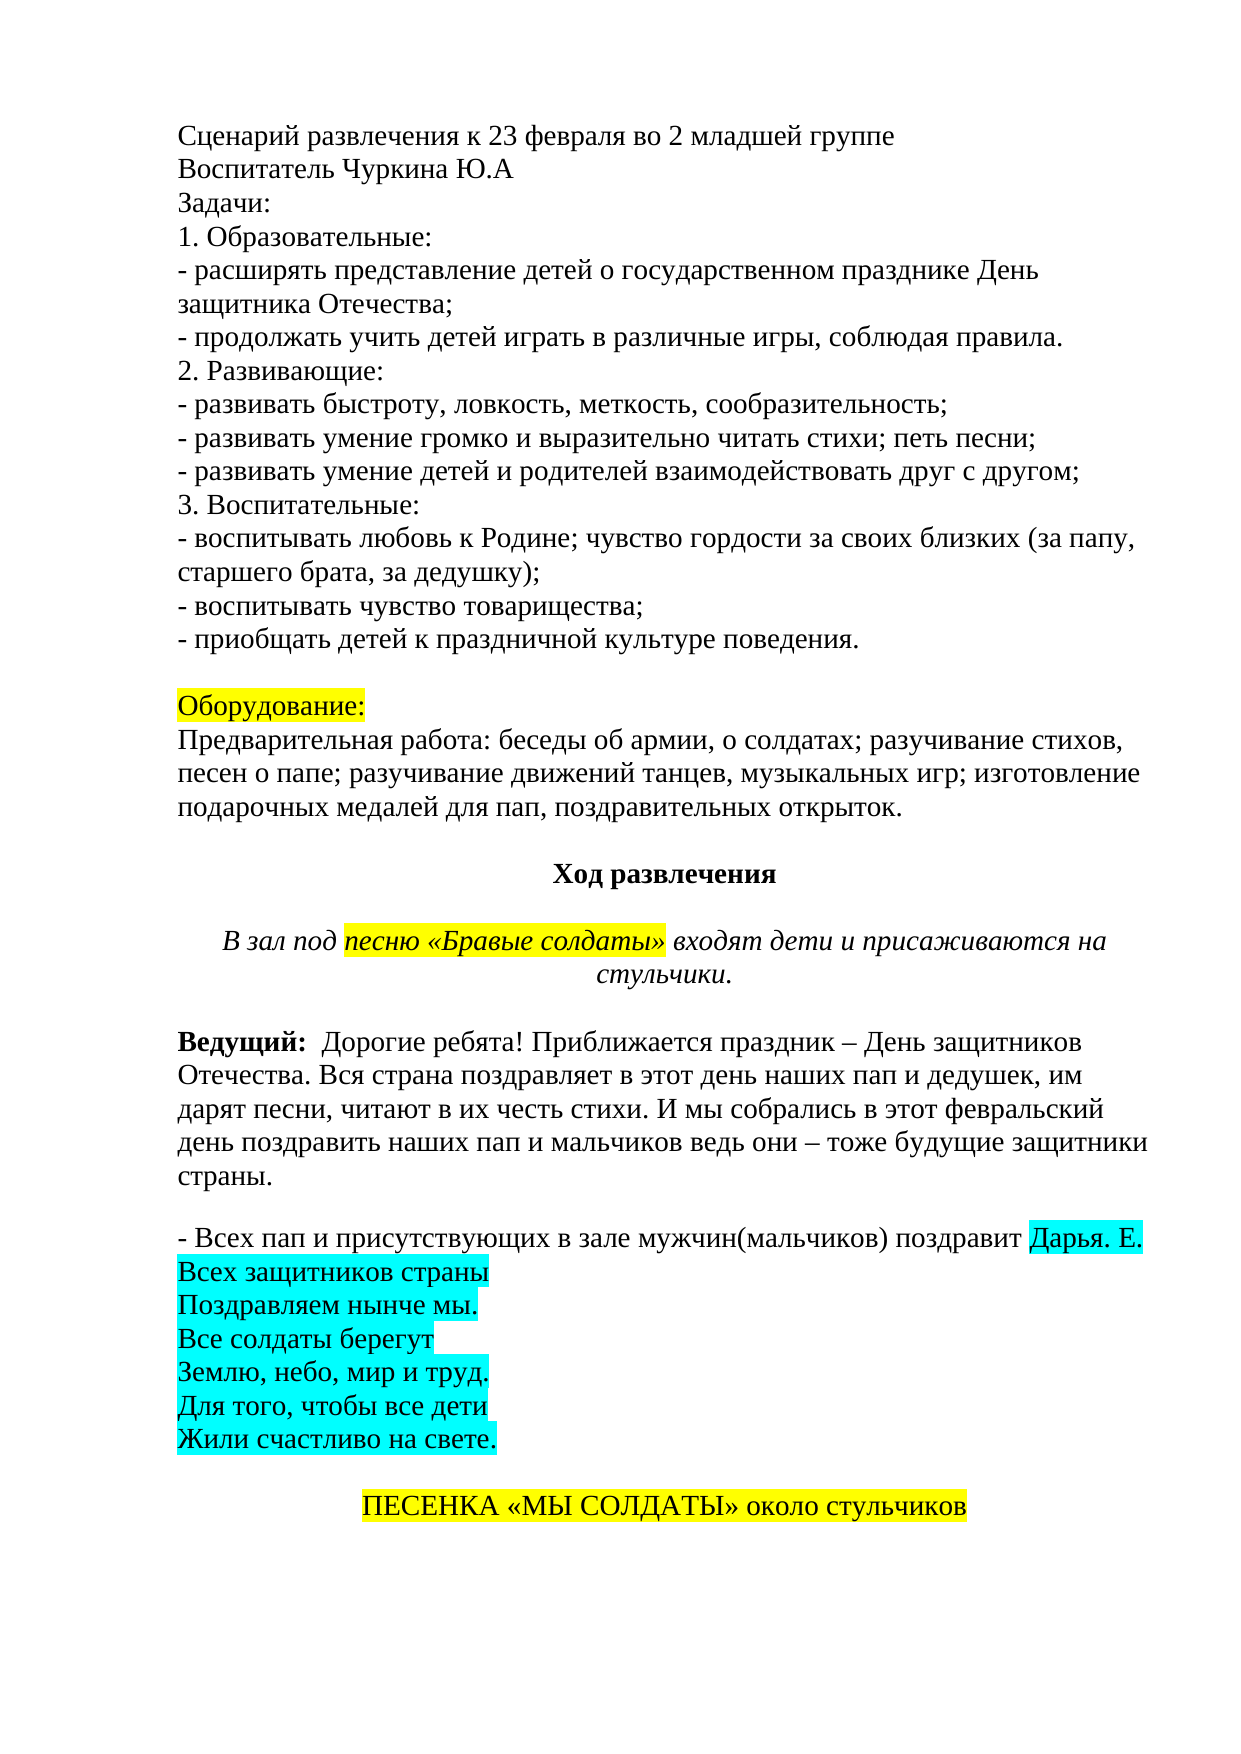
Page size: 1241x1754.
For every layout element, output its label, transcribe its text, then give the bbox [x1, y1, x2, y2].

text В зал под песню «Бравые солдаты» входят дети и присаживаются на стульчики. [177, 889, 1152, 990]
text ПЕСЕНКА «МЫ СОЛДАТЫ» около стульчиков [177, 1488, 1152, 1522]
text - Всех пап и присутствующих в зале мужчин(мальчиков) поздравит Дарья. Е. Всех защитников страны Поздравляем нынче мы. Все солдаты берегут Землю, небо, мир и труд. Для того, чтобы все дети Жили счастливо на свете. [177, 1220, 1152, 1455]
text Сценарий развлечения к 23 февраля во 2 младшей группе Воспитатель Чуркина Ю.А Задачи: 1. Образовательные: - расширять представление детей о государственном празднике День защитника Отечества; - продолжать учить детей играть в различные игры, соблюдая правила. 2. Развивающие: - развивать быстроту, ловкость, меткость, сообразительность; - развивать умение громко и выразительно читать стихи; петь песни; - развивать умение детей и родителей взаимодействовать друг с другом; 3. Воспитательные: - воспитывать любовь к Родине; чувство гордости за своих близких (за папу, старшего брата, за дедушку); - воспитывать чувство товарищества; - приобщать детей к праздничной культуре поведения. [177, 118, 1152, 655]
text Ход развлечения [177, 822, 1152, 889]
text Оборудование: Предварительная работа: беседы об армии, о солдатах; разучивание стихов, песен о папе; разучивание движений танцев, музыкальных игр; изготовление подарочных медалей для пап, поздравительных открыток. [177, 655, 1152, 822]
text Ведущий: Дорогие ребята! Приближается праздник – День защитников Отечества. Вся страна поздравляет в этот день наших пап и дедушек, им дарят песни, читают в их честь стихи. И мы собрались в этот февральский день поздравить наших пап и мальчиков ведь они – тоже будущие защитники страны. [177, 990, 1152, 1220]
